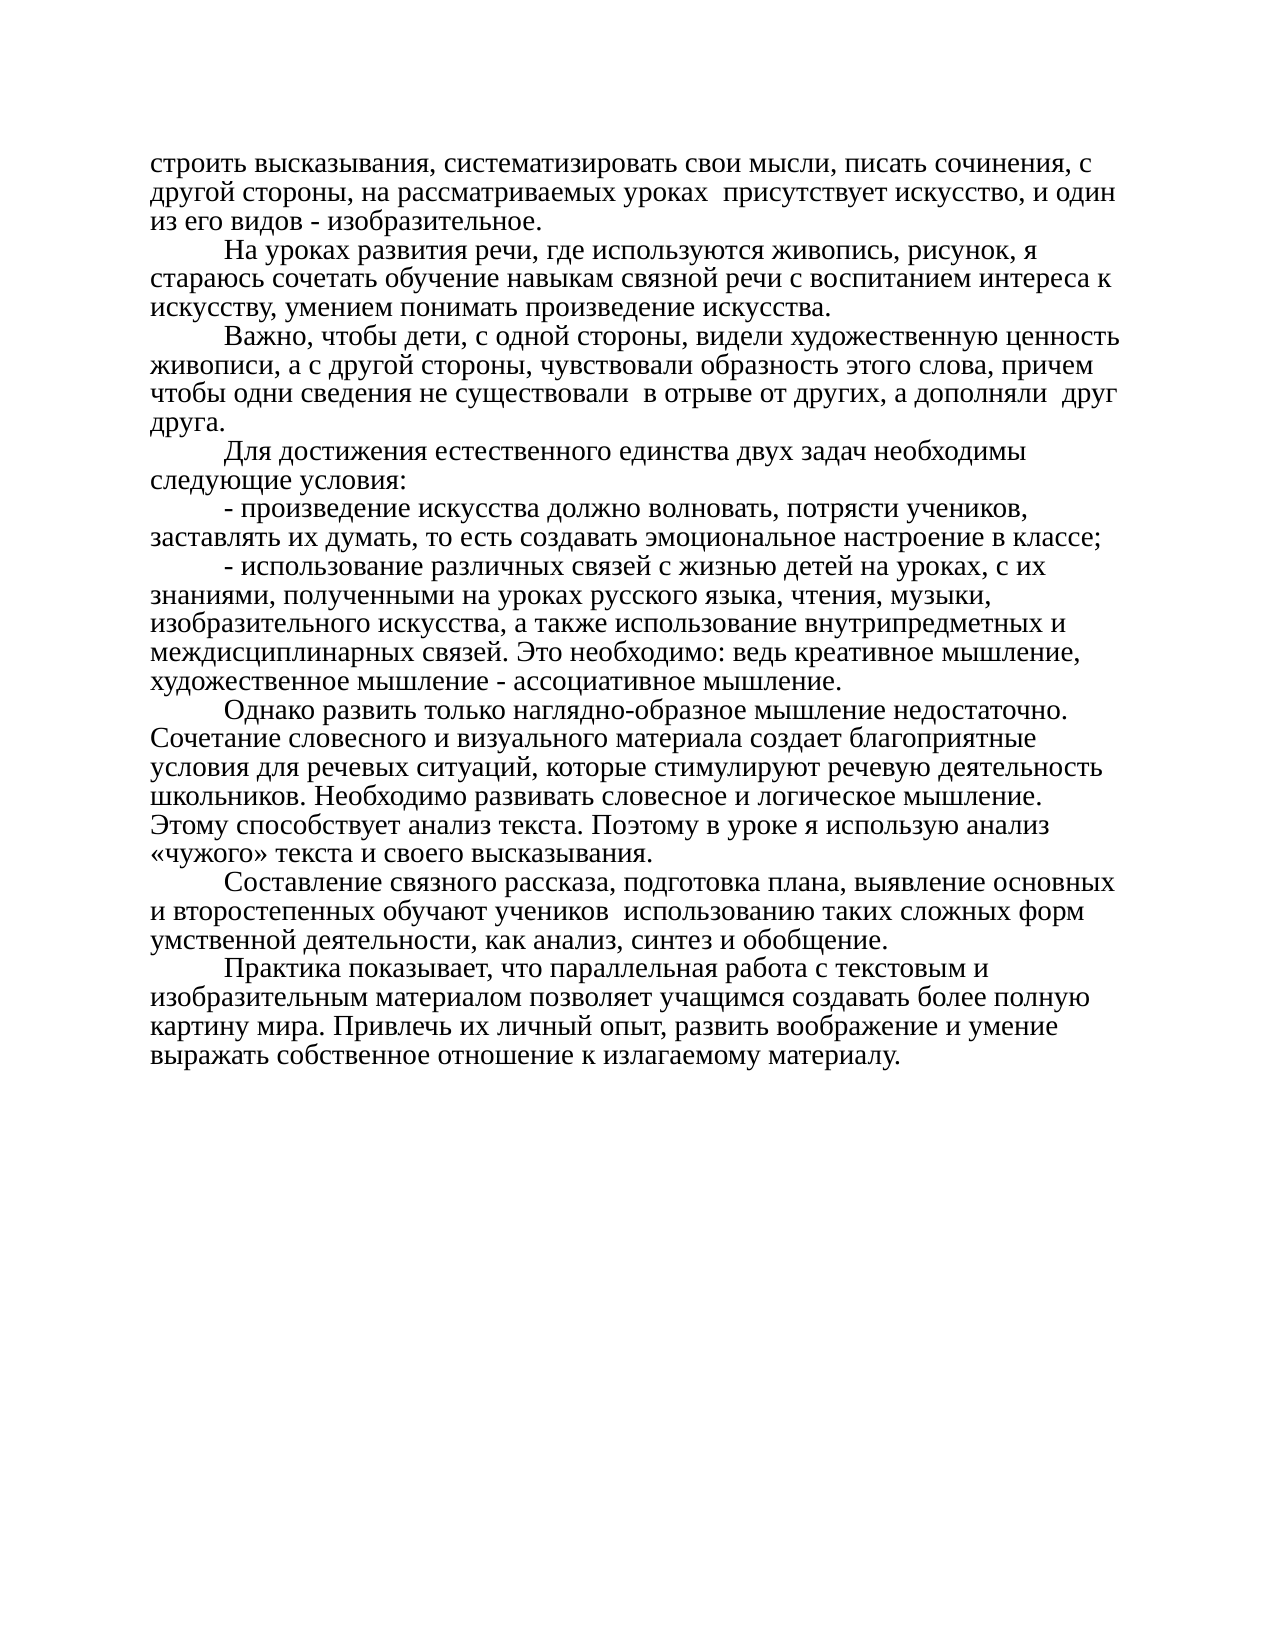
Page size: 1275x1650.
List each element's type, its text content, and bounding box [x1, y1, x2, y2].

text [150, 150, 1125, 236]
text Для достижения естественного единства двух задач необходимы следующие условия: [150, 437, 1125, 495]
text Важно, чтобы дети, с одной стороны, видели художественную ценность живописи, а с другой стороны, чувствовали образность этого слова, причем чтобы одни сведения не существовали в отрыве от других, а дополняли друг друга. [150, 322, 1125, 437]
text Составление связного рассказа, подготовка плана, выявление основных и второстепенных обучают учеников использованию таких сложных форм умственной деятельности, как анализ, синтез и обобщение. [150, 869, 1125, 955]
text Однако развить только наглядно-образное мышление недостаточно. Сочетание словесного и визуального материала создает благоприятные условия для речевых ситуаций, которые стимулируют речевую деятельность школьников. Необходимо развивать словесное и логическое мышление. Этому способствует анализ текста. Поэтому в уроке я использую анализ «чужого» текста и своего высказывания. [150, 696, 1125, 869]
text - использование различных связей с жизнью детей на уроках, с их знаниями, полученными на уроках русского языка, чтения, музыки, изобразительного искусства, а также использование внутрипредметных и междисциплинарных связей. Это необходимо: ведь креативное мышление, художественное мышление - ассоциативное мышление. [150, 552, 1125, 696]
text - произведение искусства должно волновать, потрясти учеников, заставлять их думать, то есть создавать эмоциональное настроение в классе; [150, 495, 1125, 552]
text На уроках развития речи, где используются живопись, рисунок, я стараюсь сочетать обучение навыкам связной речи с воспитанием интереса к искусству, умением понимать произведение искусства. [150, 236, 1125, 322]
text Практика показывает, что параллельная работа с текстовым и изобразительным материалом позволяет учащимся создавать более полную картину мира. Привлечь их личный опыт, развить воображение и умение выражать собственное отношение к излагаемому материалу. [150, 955, 1125, 1070]
